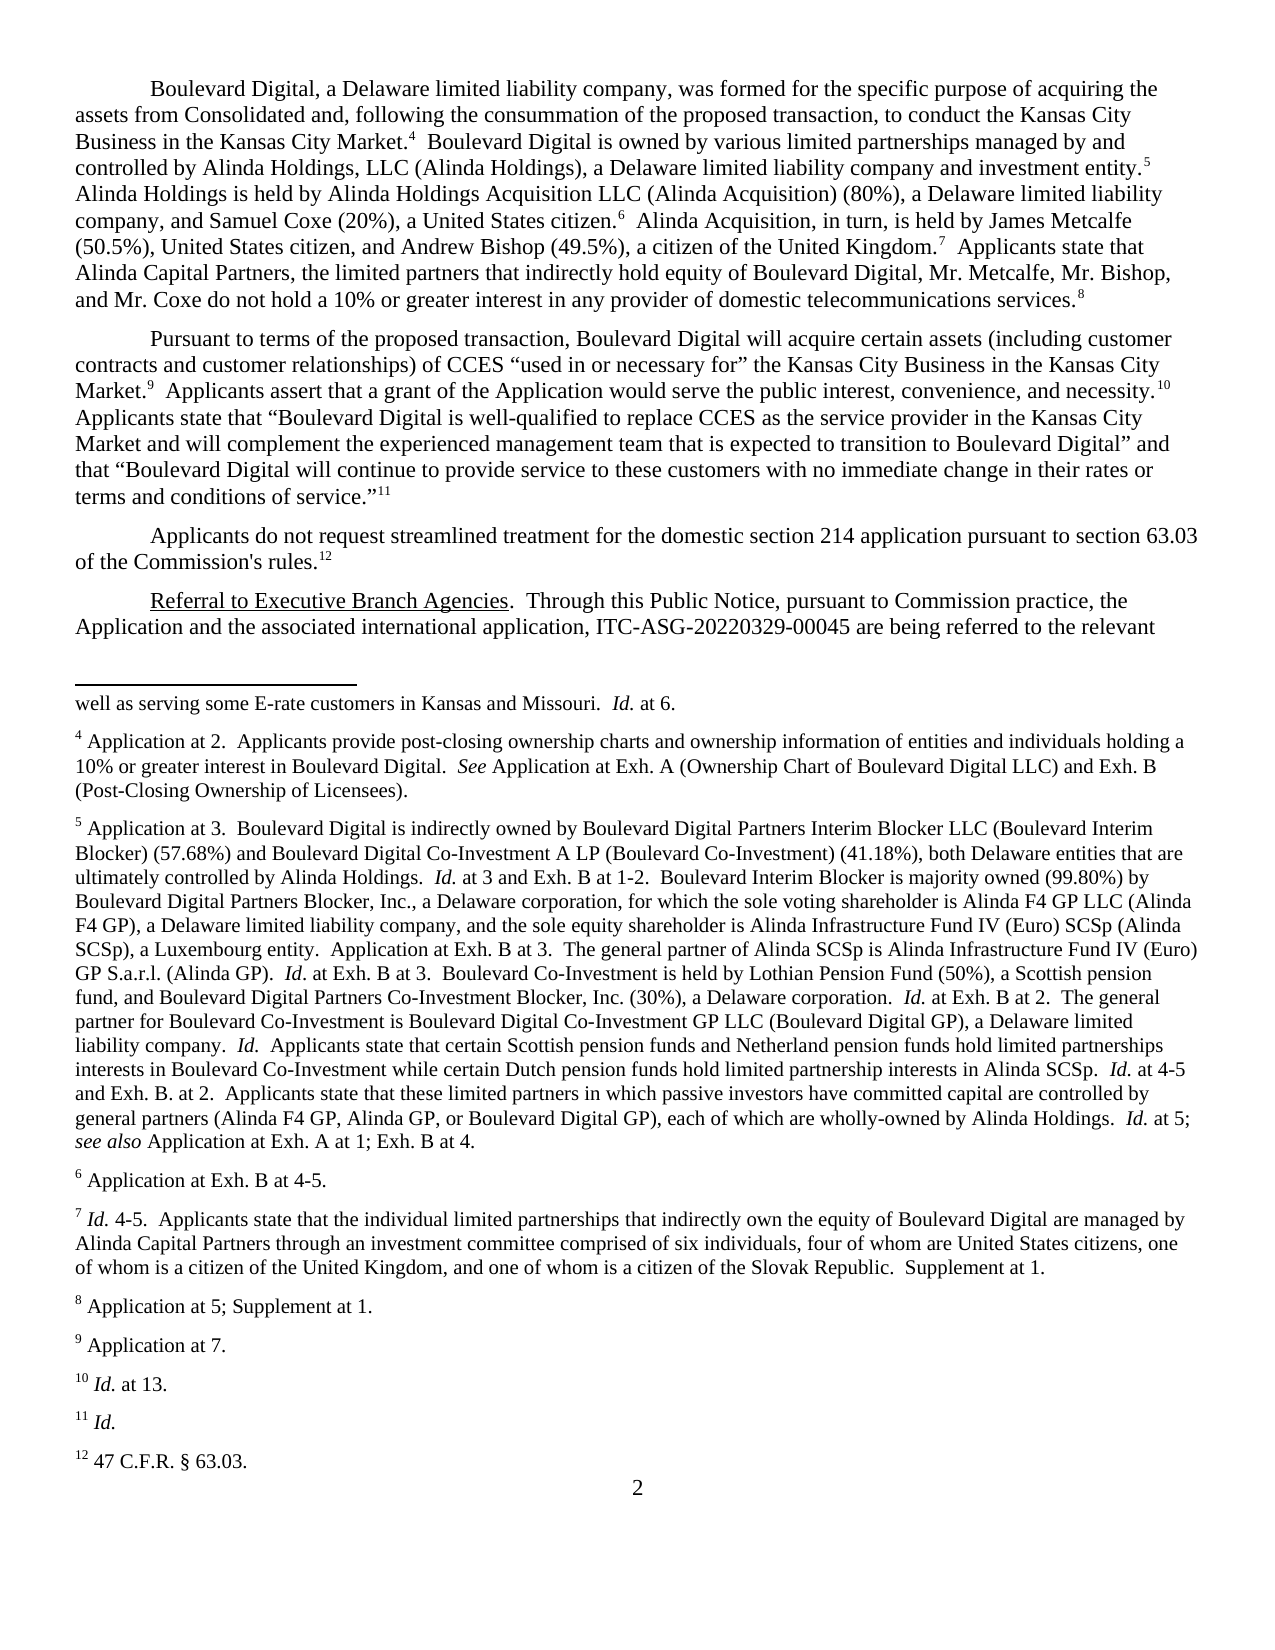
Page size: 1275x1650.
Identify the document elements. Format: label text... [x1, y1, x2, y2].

text Boulevard Digital, a Delaware limited liability company, was formed for the specific purpose of acquiring the assets from Consolidated and, following the consummation of the proposed transaction, to conduct the Kansas City Business in the Kansas City Market. Boulevard Digital is owned by various limited partnerships managed by and controlled by Alinda Holdings, LLC (Alinda Holdings), a Delaware limited liability company and investment entity. Alinda Holdings is held by Alinda Holdings Acquisition LLC (Alinda Acquisition) (80%), a Delaware limited liability company, and Samuel Coxe (20%), a United States citizen. Alinda Acquisition, in turn, is held by James Metcalfe (50.5%), United States citizen, and Andrew Bishop (49.5%), a citizen of the United Kingdom. Applicants state that Alinda Capital Partners, the limited partners that indirectly hold equity of Boulevard Digital, Mr. Metcalfe, Mr. Bishop, and Mr. Coxe do not hold a 10% or greater interest in any provider of domestic telecommunications services. [75, 75, 1200, 312]
text Pursuant to terms of the proposed transaction, Boulevard Digital will acquire certain assets (including customer contracts and customer relationships) of CCES “used in or necessary for” the Kansas City Business in the Kansas City Market. Applicants assert that a grant of the Application would serve the public interest, convenience, and necessity. Applicants state that “Boulevard Digital is well-qualified to replace CCES as the service provider in the Kansas City Market and will complement the experienced management team that is expected to transition to Boulevard Digital” and that “Boulevard Digital will continue to provide service to these customers with no immediate change in their rates or terms and conditions of service.” [75, 325, 1200, 509]
text Applicants do not request streamlined treatment for the domestic section 214 application pursuant to section 63.03 of the Commission's rules. [75, 522, 1200, 574]
text Referral to Executive Branch Agencies. Through this Public Notice, pursuant to Commission practice, the Application and the associated international application, ITC-ASG-20220329-00045 are being referred to the relevant Executive Branch agencies for their views on any national security, law enforcement, foreign policy, or trade policy concerns related to the foreign ownership of the Applicants. [75, 587, 1200, 639]
